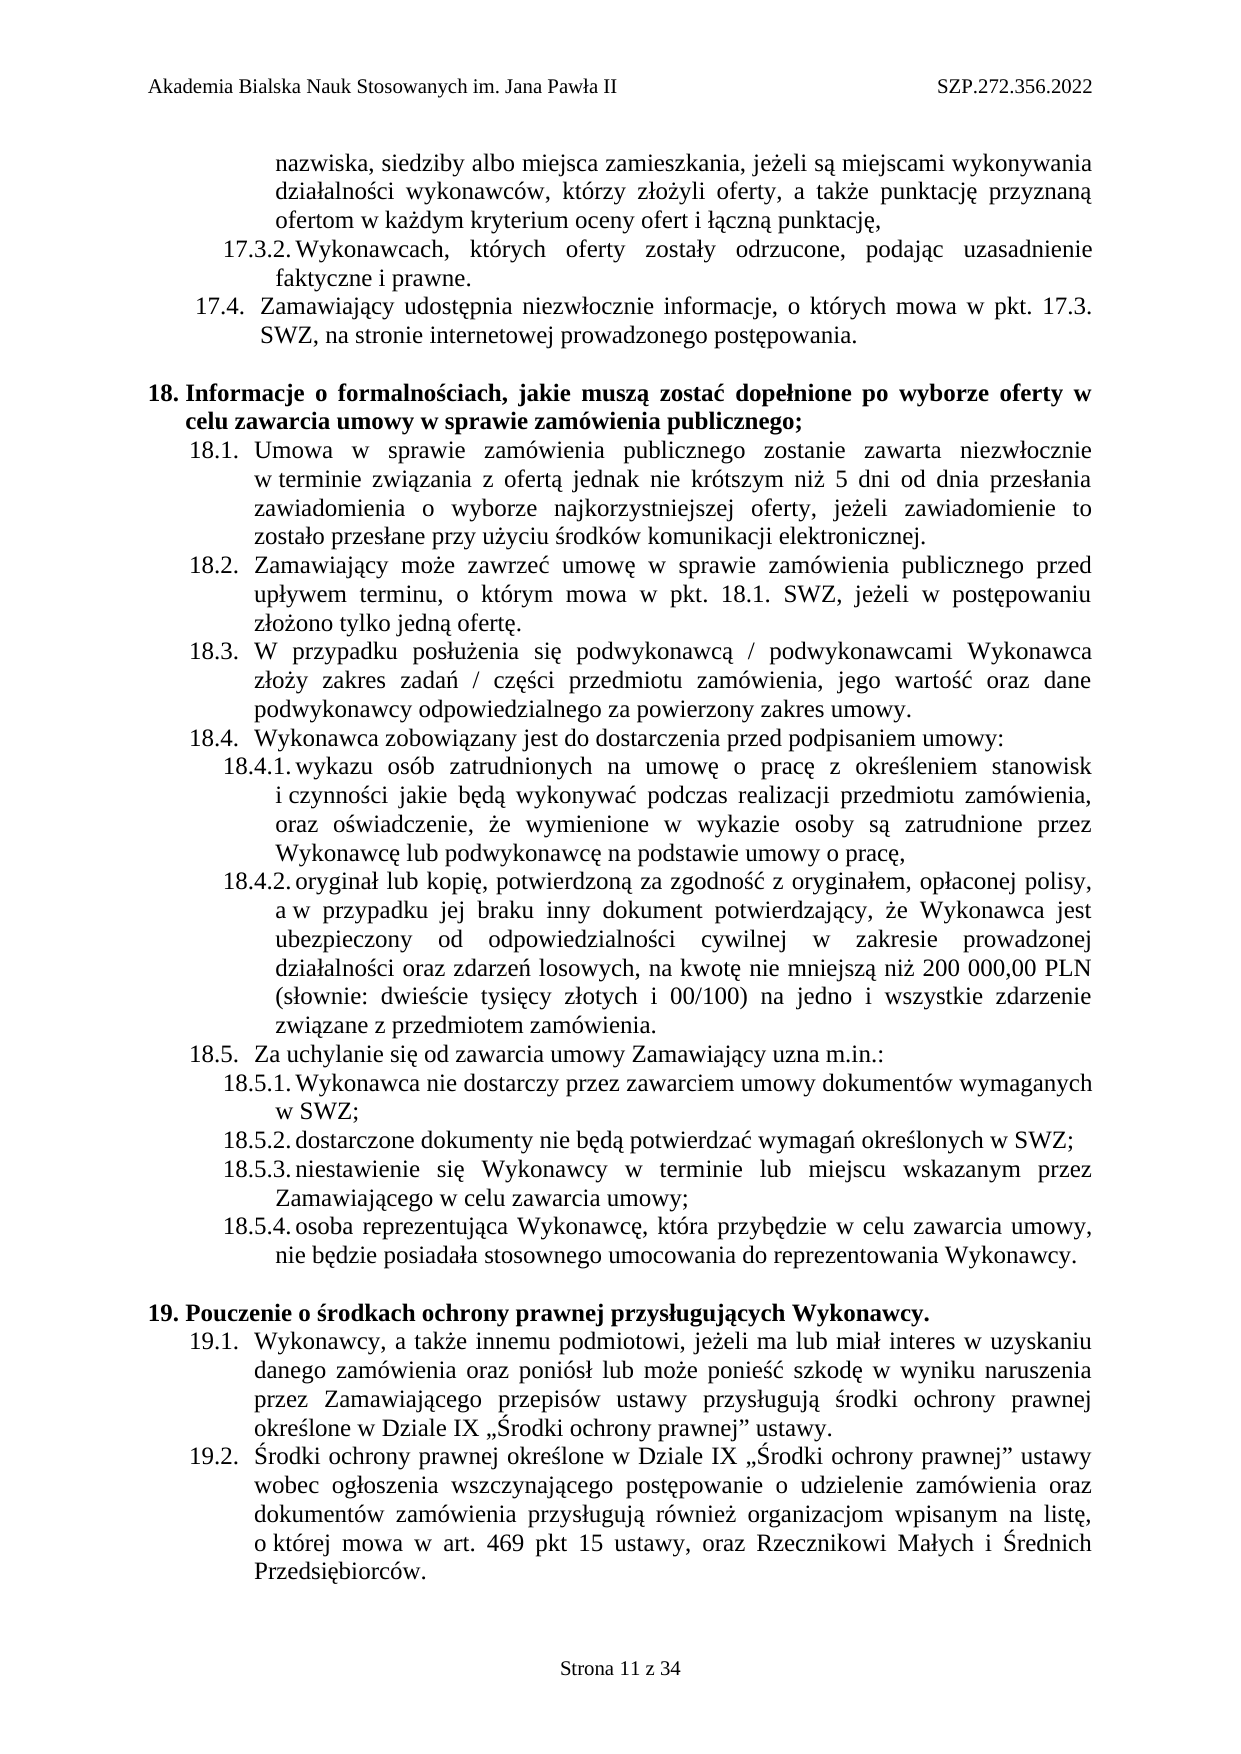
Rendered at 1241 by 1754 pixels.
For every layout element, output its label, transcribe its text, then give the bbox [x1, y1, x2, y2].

list niestawienie się Wykonawcy w terminie lub miejscu wskazanym przez Zamawiającego w celu zawarcia umowy; [223, 1154, 1093, 1211]
list dostarczone dokumenty nie będą potwierdzać wymagań określonych w SWZ; [223, 1125, 1093, 1154]
list Pouczenie o środkach ochrony prawnej przysługujących Wykonawcy. [148, 1298, 1093, 1326]
list Wykonawca nie dostarczy przez zawarciem umowy dokumentów wymaganych w SWZ; [223, 1068, 1093, 1125]
list Za uchylanie się od zawarcia umowy Zamawiający uzna m.in.: [189, 1039, 1093, 1068]
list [223, 148, 1093, 234]
list wykazu osób zatrudnionych na umowę o pracę z określeniem stanowisk i czynności jakie będą wykonywać podczas realizacji przedmiotu zamówienia, oraz oświadczenie, że wymienione w wykazie osoby są zatrudnione przez Wykonawcę lub podwykonawcę na podstawie umowy o pracę, [223, 751, 1093, 866]
list W przypadku posłużenia się podwykonawcą / podwykonawcami Wykonawca złoży zakres zadań / części przedmiotu zamówienia, jego wartość oraz dane podwykonawcy odpowiedzialnego za powierzony zakres umowy. [189, 636, 1093, 723]
list Umowa w sprawie zamówienia publicznego zostanie zawarta niezwłocznie w terminie związania z ofertą jednak nie krótszym niż 5 dni od dnia przesłania zawiadomienia o wyborze najkorzystniejszej oferty, jeżeli zawiadomienie to zostało przesłane przy użyciu środków komunikacji elektronicznej. [189, 435, 1093, 550]
list oryginał lub kopię, potwierdzoną za zgodność z oryginałem, opłaconej polisy, a w przypadku jej braku inny dokument potwierdzający, że Wykonawca jest ubezpieczony od odpowiedzialności cywilnej w zakresie prowadzonej działalności oraz zdarzeń losowych, na kwotę nie mniejszą niż 200 000,00 PLN (słownie: dwieście tysięcy złotych i 00/100) na jedno i wszystkie zdarzenie związane z przedmiotem zamówienia. [223, 866, 1093, 1039]
list Wykonawca zobowiązany jest do dostarczenia przed podpisaniem umowy: [189, 723, 1093, 751]
list osoba reprezentująca Wykonawcę, która przybędzie w celu zawarcia umowy, nie będzie posiadała stosownego umocowania do reprezentowania Wykonawcy. [223, 1211, 1093, 1269]
list Środki ochrony prawnej określone w Dziale IX „Środki ochrony prawnej” ustawy wobec ogłoszenia wszczynającego postępowanie o udzielenie zamówienia oraz dokumentów zamówienia przysługują również organizacjom wpisanym na listę, o której mowa w art. 469 pkt 15 ustawy, oraz Rzecznikowi Małych i Średnich Przedsiębiorców. [189, 1441, 1093, 1585]
list Informacje o formalnościach, jakie muszą zostać dopełnione po wyborze oferty w celu zawarcia umowy w sprawie zamówienia publicznego; [148, 378, 1093, 435]
list Wykonawcach, których oferty zostały odrzucone, podając uzasadnienie faktyczne i prawne. [223, 234, 1093, 291]
list Zamawiający może zawrzeć umowę w sprawie zamówienia publicznego przed upływem terminu, o którym mowa w pkt. 18.1. SWZ, jeżeli w postępowaniu złożono tylko jedną ofertę. [189, 550, 1093, 636]
list Zamawiający udostępnia niezwłocznie informacje, o których mowa w pkt. 17.3. SWZ, na stronie internetowej prowadzonego postępowania. [195, 291, 1093, 349]
list Wykonawcy, a także innemu podmiotowi, jeżeli ma lub miał interes w uzyskaniu danego zamówienia oraz poniósł lub może ponieść szkodę w wyniku naruszenia przez Zamawiającego przepisów ustawy przysługują środki ochrony prawnej określone w Dziale IX „Środki ochrony prawnej” ustawy. [189, 1326, 1093, 1441]
